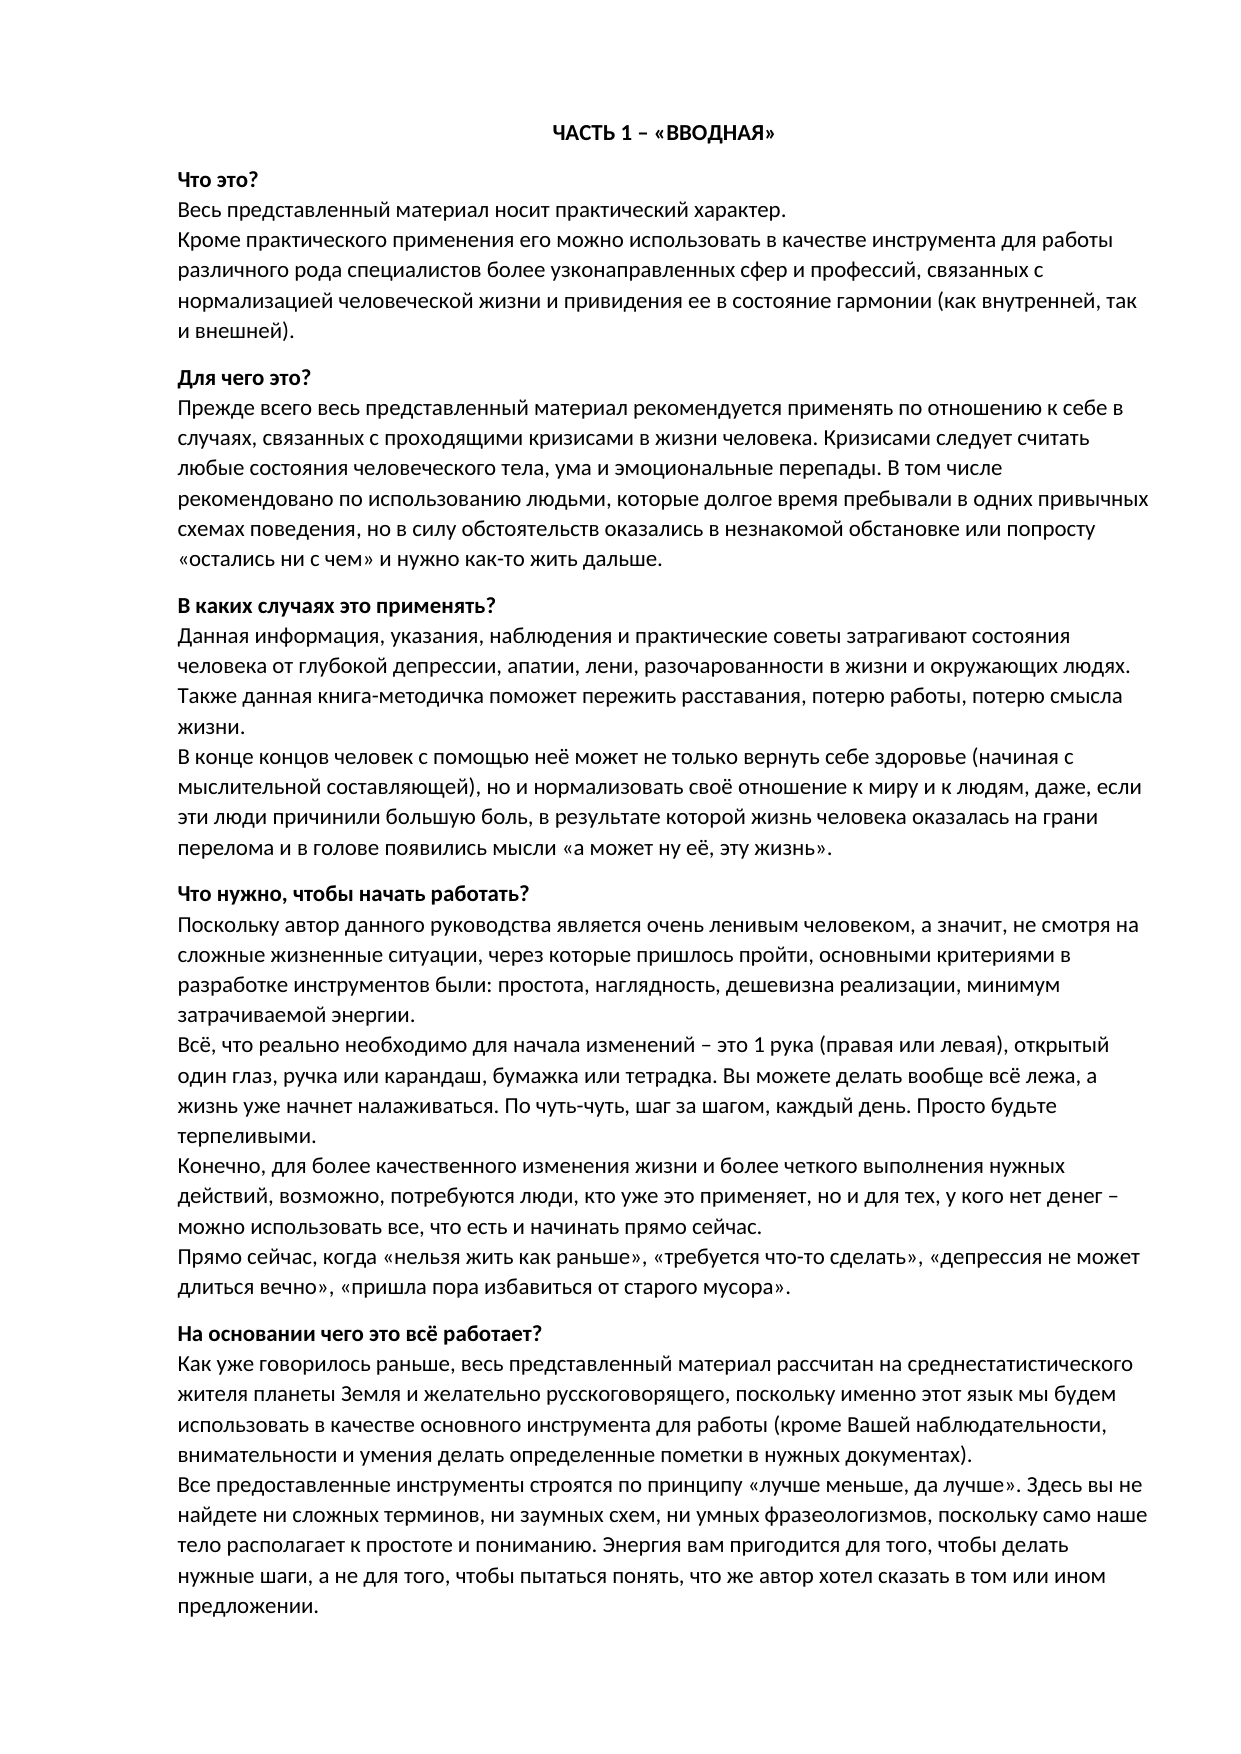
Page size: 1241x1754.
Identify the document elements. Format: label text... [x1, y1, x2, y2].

text В каких случаях это применять? Данная информация, указания, наблюдения и практические советы затрагивают состояния человека от глубокой депрессии, апатии, лени, разочарованности в жизни и окружающих людях. Также данная книга-методичка поможет пережить расставания, потерю работы, потерю смысла жизни. В конце концов человек с помощью неё может не только вернуть себе здоровье (начиная с мыслительной составляющей), но и нормализовать своё отношение к миру и к людям, даже, если эти люди причинили большую боль, в результате которой жизнь человека оказалась на грани перелома и в голове появились мысли «а может ну её, эту жизнь». [177, 591, 1152, 861]
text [177, 1319, 1152, 1619]
text Что нужно, чтобы начать работать? Поскольку автор данного руководства является очень ленивым человеком, а значит, не смотря на сложные жизненные ситуации, через которые пришлось пройти, основными критериями в разработке инструментов были: простота, наглядность, дешевизна реализации, минимум затрачиваемой энергии. Всё, что реально необходимо для начала изменений – это 1 рука (правая или левая), открытый один глаз, ручка или карандаш, бумажка или тетрадка. Вы можете делать вообще всё лежа, а жизнь уже начнет налаживаться. По чуть-чуть, шаг за шагом, каждый день. Просто будьте терпеливыми. Конечно, для более качественного изменения жизни и более четкого выполнения нужных действий, возможно, потребуются люди, кто уже это применяет, но и для тех, у кого нет денег – можно использовать все, что есть и начинать прямо сейчас. Прямо сейчас, когда «нельзя жить как раньше», «требуется что-то сделать», «депрессия не может длиться вечно», «пришла пора избавиться от старого мусора». [177, 879, 1152, 1300]
text Что это? Весь представленный материал носит практический характер. Кроме практического применения его можно использовать в качестве инструмента для работы различного рода специалистов более узконаправленных сфер и профессий, связанных с нормализацией человеческой жизни и привидения ее в состояние гармонии (как внутренней, так и внешней). [177, 165, 1152, 344]
text ЧАСТЬ 1 – «ВВОДНАЯ» [177, 118, 1152, 146]
text Для чего это? Прежде всего весь представленный материал рекомендуется применять по отношению к себе в случаях, связанных с проходящими кризисами в жизни человека. Кризисами следует считать любые состояния человеческого тела, ума и эмоциональные перепады. В том числе рекомендовано по использованию людьми, которые долгое время пребывали в одних привычных схемах поведения, но в силу обстоятельств оказались в незнакомой обстановке или попросту «остались ни с чем» и нужно как-то жить дальше. [177, 363, 1152, 572]
